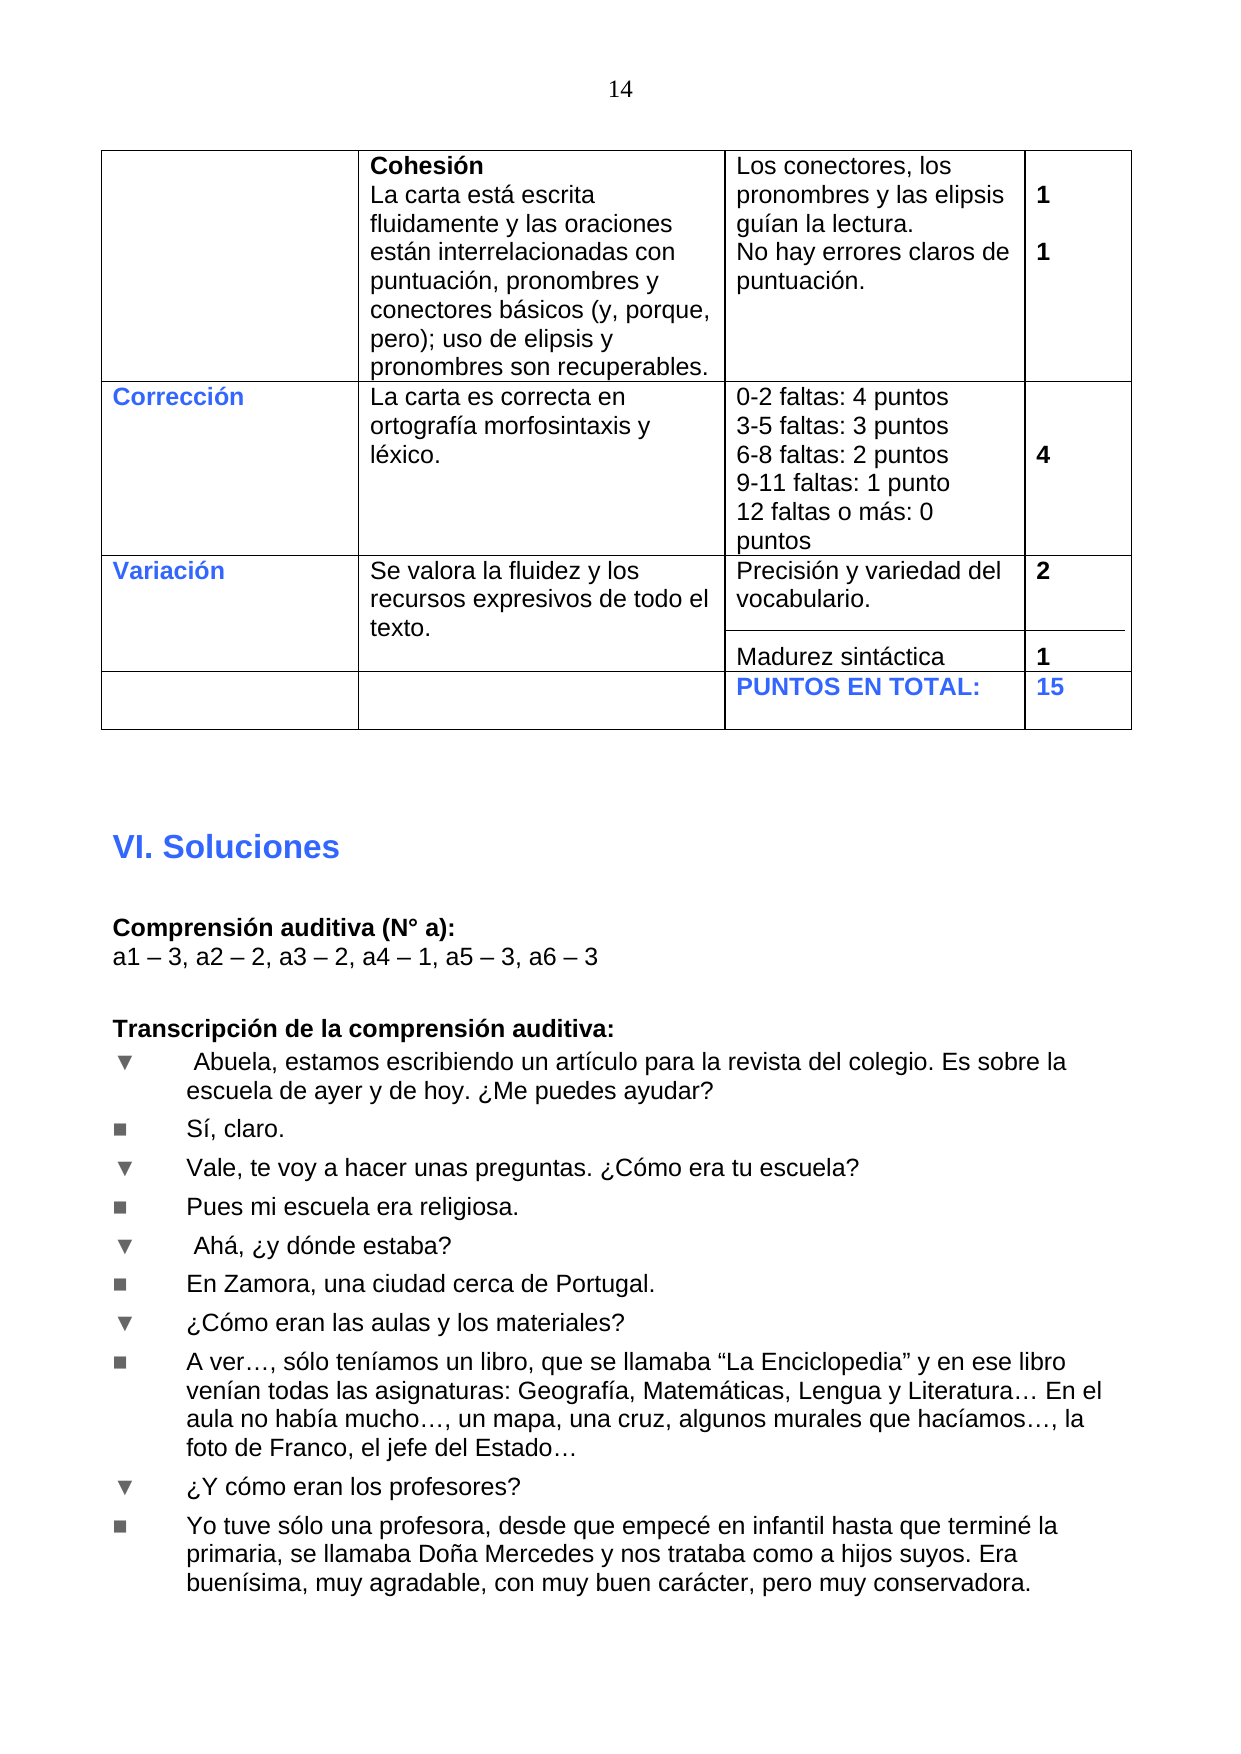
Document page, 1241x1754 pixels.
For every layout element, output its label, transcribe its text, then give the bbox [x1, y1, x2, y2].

table_cell Se valora la fluidez y los recursos expresivos de todo el texto. [359, 556, 724, 671]
table_cell PUNTOS EN TOTAL: [726, 672, 1024, 729]
table_cell Precisión y variedad del vocabulario. Madurez sintáctica [726, 631, 1024, 671]
text ■ Sí, claro. [112, 1114, 1128, 1143]
text Transcripción de la comprensión auditiva: [112, 1014, 1128, 1043]
table_cell Variación [102, 556, 358, 671]
text Comprensión auditiva (N° a): [112, 913, 1128, 942]
text ■ En Zamora, una ciudad cerca de Portugal. [112, 1269, 1128, 1298]
text ▼ Vale, te voy a hacer unas preguntas. ¿Cómo era tu escuela? [112, 1153, 1128, 1182]
table_cell 2 1 [1026, 556, 1131, 671]
table_cell [102, 151, 358, 381]
table_cell 0-2 faltas: 4 puntos 3-5 faltas: 3 puntos 6-8 faltas: 2 puntos 9-11 faltas: 1 punto 12 faltas o más: 0 puntos [726, 382, 1024, 554]
table_cell Cohesión La carta está escrita fluidamente y las oraciones están interrelacionadas con puntuación, pronombres y conectores básicos (y, porque, pero); uso de elipsis y pronombres son recuperables. [359, 151, 724, 381]
text VI. Soluciones [112, 827, 1128, 866]
table_cell 15 [1026, 672, 1131, 729]
table_cell La carta es correcta en ortografía morfosintaxis y léxico. [359, 382, 724, 554]
text ▼ Abuela, estamos escribiendo un artículo para la revista del colegio. Es sobre la escuela de ayer y de hoy. ¿Me puedes ayudar? [112, 1047, 1128, 1104]
text ▼ Ahá, ¿y dónde estaba? [112, 1231, 1128, 1259]
table_cell Los conectores, los pronombres y las elipsis guían la lectura. No hay errores claros de puntuación. [726, 151, 1024, 381]
table_cell [102, 672, 358, 729]
table_cell Precisión y variedad del vocabulario. Madurez sintáctica [726, 556, 1024, 630]
table_cell 4 [1026, 382, 1131, 554]
text ■ Pues mi escuela era religiosa. [112, 1192, 1128, 1221]
text ■ Yo tuve sólo una profesora, desde que empecé en infantil hasta que terminé la primaria, se llamaba Doña Mercedes y nos trataba como a hijos suyos. Era buenísima, muy agradable, con muy buen carácter, pero muy conservadora. [112, 1511, 1128, 1597]
table_cell 1 1 [1026, 151, 1131, 381]
text ▼ ¿Y cómo eran los profesores? [112, 1472, 1128, 1501]
text ■ A ver…, sólo teníamos un libro, que se llamaba “La Enciclopedia” y en ese libro venían todas las asignaturas: Geografía, Matemáticas, Lengua y Literatura… En el aula no había mucho…, un mapa, una cruz, algunos murales que hacíamos…, la foto de Franco, el jefe del Estado… [112, 1347, 1128, 1462]
table_cell Corrección [102, 382, 358, 554]
text ▼ ¿Cómo eran las aulas y los materiales? [112, 1308, 1128, 1337]
table_cell [359, 672, 724, 729]
text a1 – 3, a2 – 2, a3 – 2, a4 – 1, a5 – 3, a6 – 3 [112, 942, 1128, 971]
